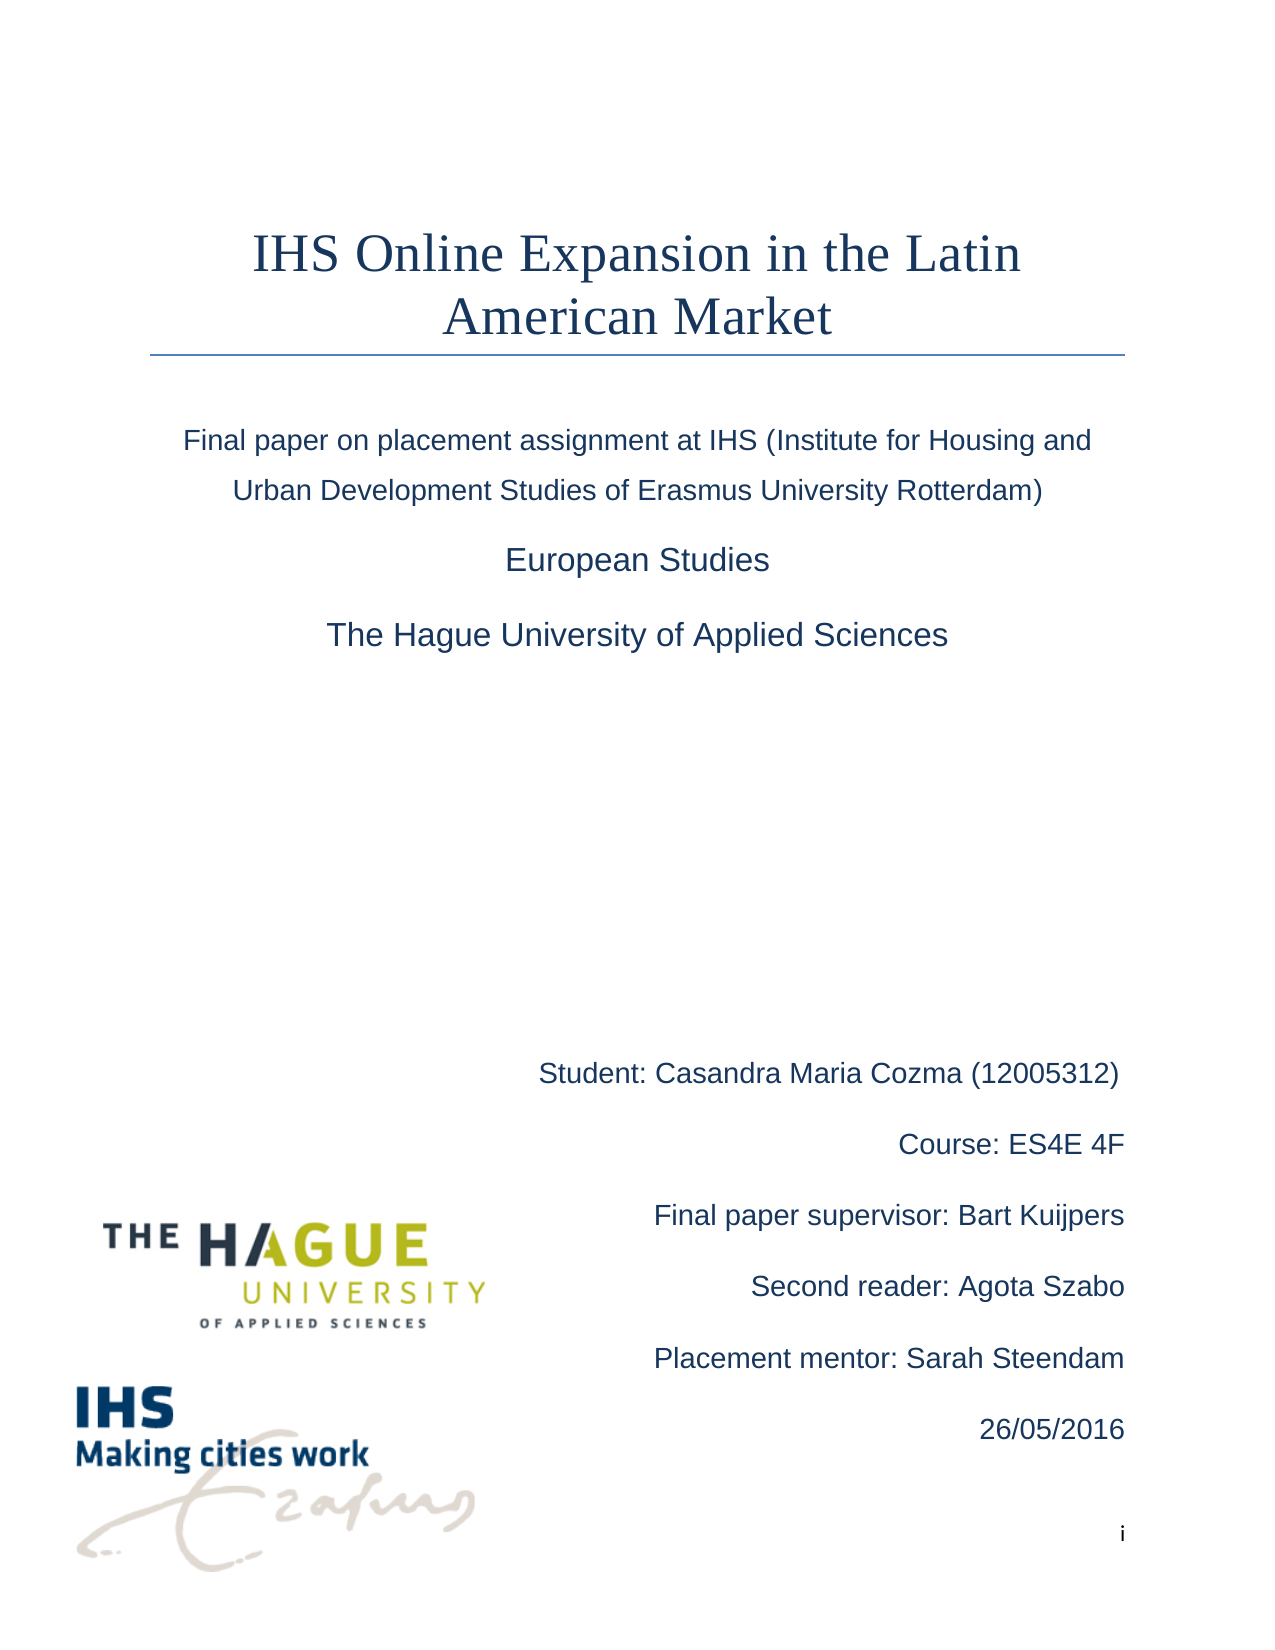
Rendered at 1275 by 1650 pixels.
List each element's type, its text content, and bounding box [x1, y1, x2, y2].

text Final paper supervisor: Bart Kuijpers [150, 1198, 1125, 1232]
picture [76, 1386, 475, 1572]
text The Hague University of Applied Sciences [150, 615, 1125, 653]
text Course: ES4E 4F [150, 1127, 1125, 1161]
text Final paper on placement assignment at IHS (Institute for Housing and Urban Development Studies of Erasmus University Rotterdam) [150, 423, 1125, 507]
picture [103, 1221, 486, 1355]
text Placement mentor: Sarah Steendam [150, 1341, 1125, 1374]
text European Studies [150, 540, 1125, 579]
text Student: Casandra Maria Cozma (12005312) [150, 1056, 1125, 1089]
title IHS Online Expansion in the Latin American Market [150, 221, 1125, 354]
text Second reader: Agota Szabo [486, 1269, 1125, 1303]
text 26/05/2016 [475, 1412, 1125, 1445]
